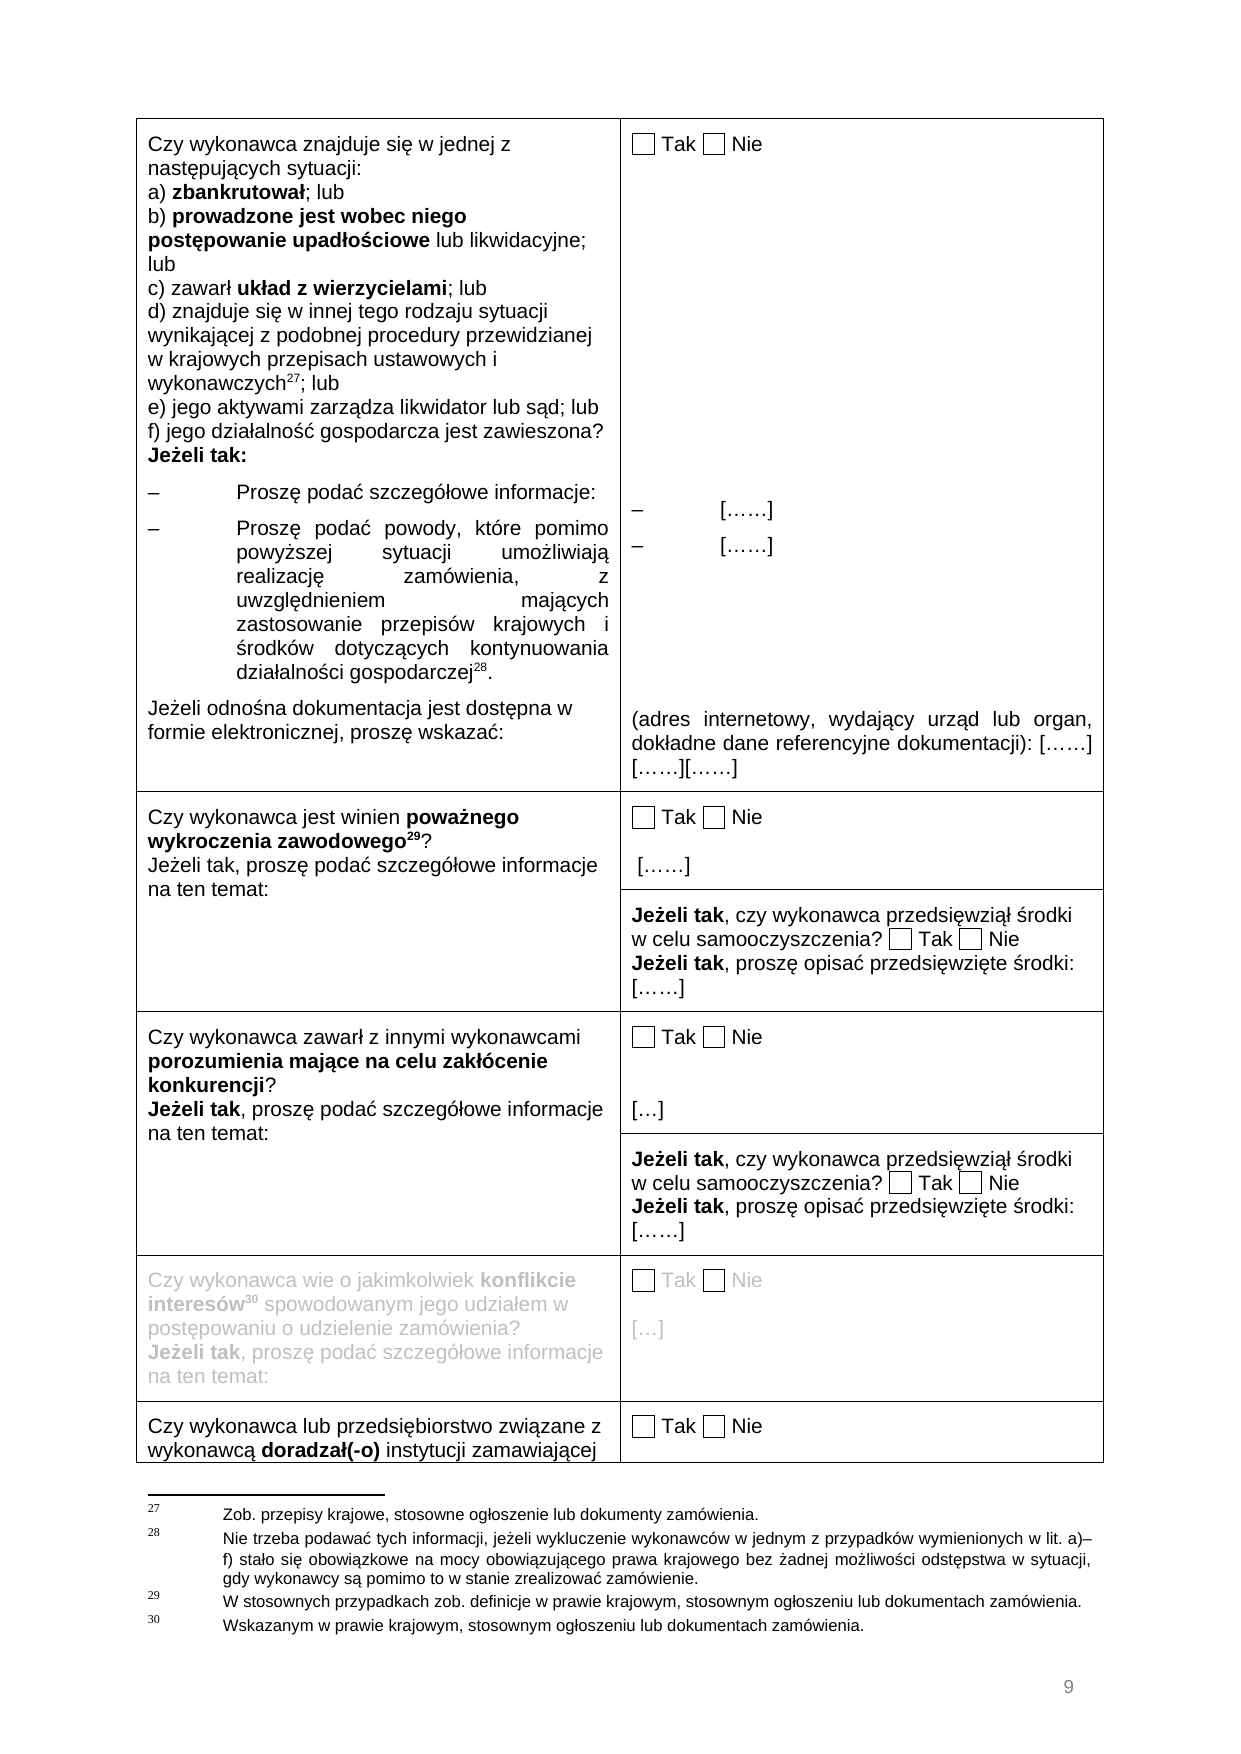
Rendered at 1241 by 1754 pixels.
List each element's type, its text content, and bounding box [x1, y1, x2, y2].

table_cell Tak Nie […] [621, 1256, 1103, 1401]
table_cell Jeżeli tak, czy wykonawca przedsięwziął środki w celu samooczyszczenia? Tak Nie Jeżeli tak, proszę opisać przedsięwzięte środki: [……] [621, 1134, 1103, 1255]
table_cell Jeżeli tak, czy wykonawca przedsięwziął środki w celu samooczyszczenia? Tak Nie Jeżeli tak, proszę opisać przedsięwzięte środki: [……] [621, 890, 1103, 1011]
table_cell Tak Nie [……] [621, 792, 1103, 889]
table_cell Czy wykonawca znajduje się w jednej z następujących sytuacji: a) zbankrutował; lub b) prowadzone jest wobec niego postępowanie upadłościowe lub likwidacyjne; lub c) zawarł układ z wierzycielami; lub d) znajduje się w innej tego rodzaju sytuacji wynikającej z podobnej procedury przewidzianej w krajowych przepisach ustawowych i wykonawczych; lub e) jego aktywami zarządza likwidator lub sąd; lub f) jego działalność gospodarcza jest zawieszona? Jeżeli tak: Proszę podać szczegółowe informacje: Proszę podać powody, które pomimo powyższej sytuacji umożliwiają realizację zamówienia, z uwzględnieniem mających zastosowanie przepisów krajowych i środków dotyczących kontynuowania działalności gospodarczej. Jeżeli odnośna dokumentacja jest dostępna w formie elektronicznej, proszę wskazać: [137, 119, 620, 791]
table_cell Tak Nie […] [621, 1012, 1103, 1133]
table_cell Czy wykonawca jest winien poważnego wykroczenia zawodowego? Jeżeli tak, proszę podać szczegółowe informacje na ten temat: [137, 792, 620, 1011]
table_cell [137, 1402, 620, 1462]
table_cell Tak Nie […] [621, 1402, 1103, 1462]
table_cell Tak Nie [……] [……] (adres internetowy, wydający urząd lub organ, dokładne dane referencyjne dokumentacji): [……][……][……] [621, 119, 1103, 791]
table_cell Czy wykonawca zawarł z innymi wykonawcami porozumienia mające na celu zakłócenie konkurencji? Jeżeli tak, proszę podać szczegółowe informacje na ten temat: [137, 1012, 620, 1255]
table_cell Czy wykonawca wie o jakimkolwiek konflikcie interesów spowodowanym jego udziałem w postępowaniu o udzielenie zamówienia? Jeżeli tak, proszę podać szczegółowe informacje na ten temat: [137, 1256, 620, 1401]
